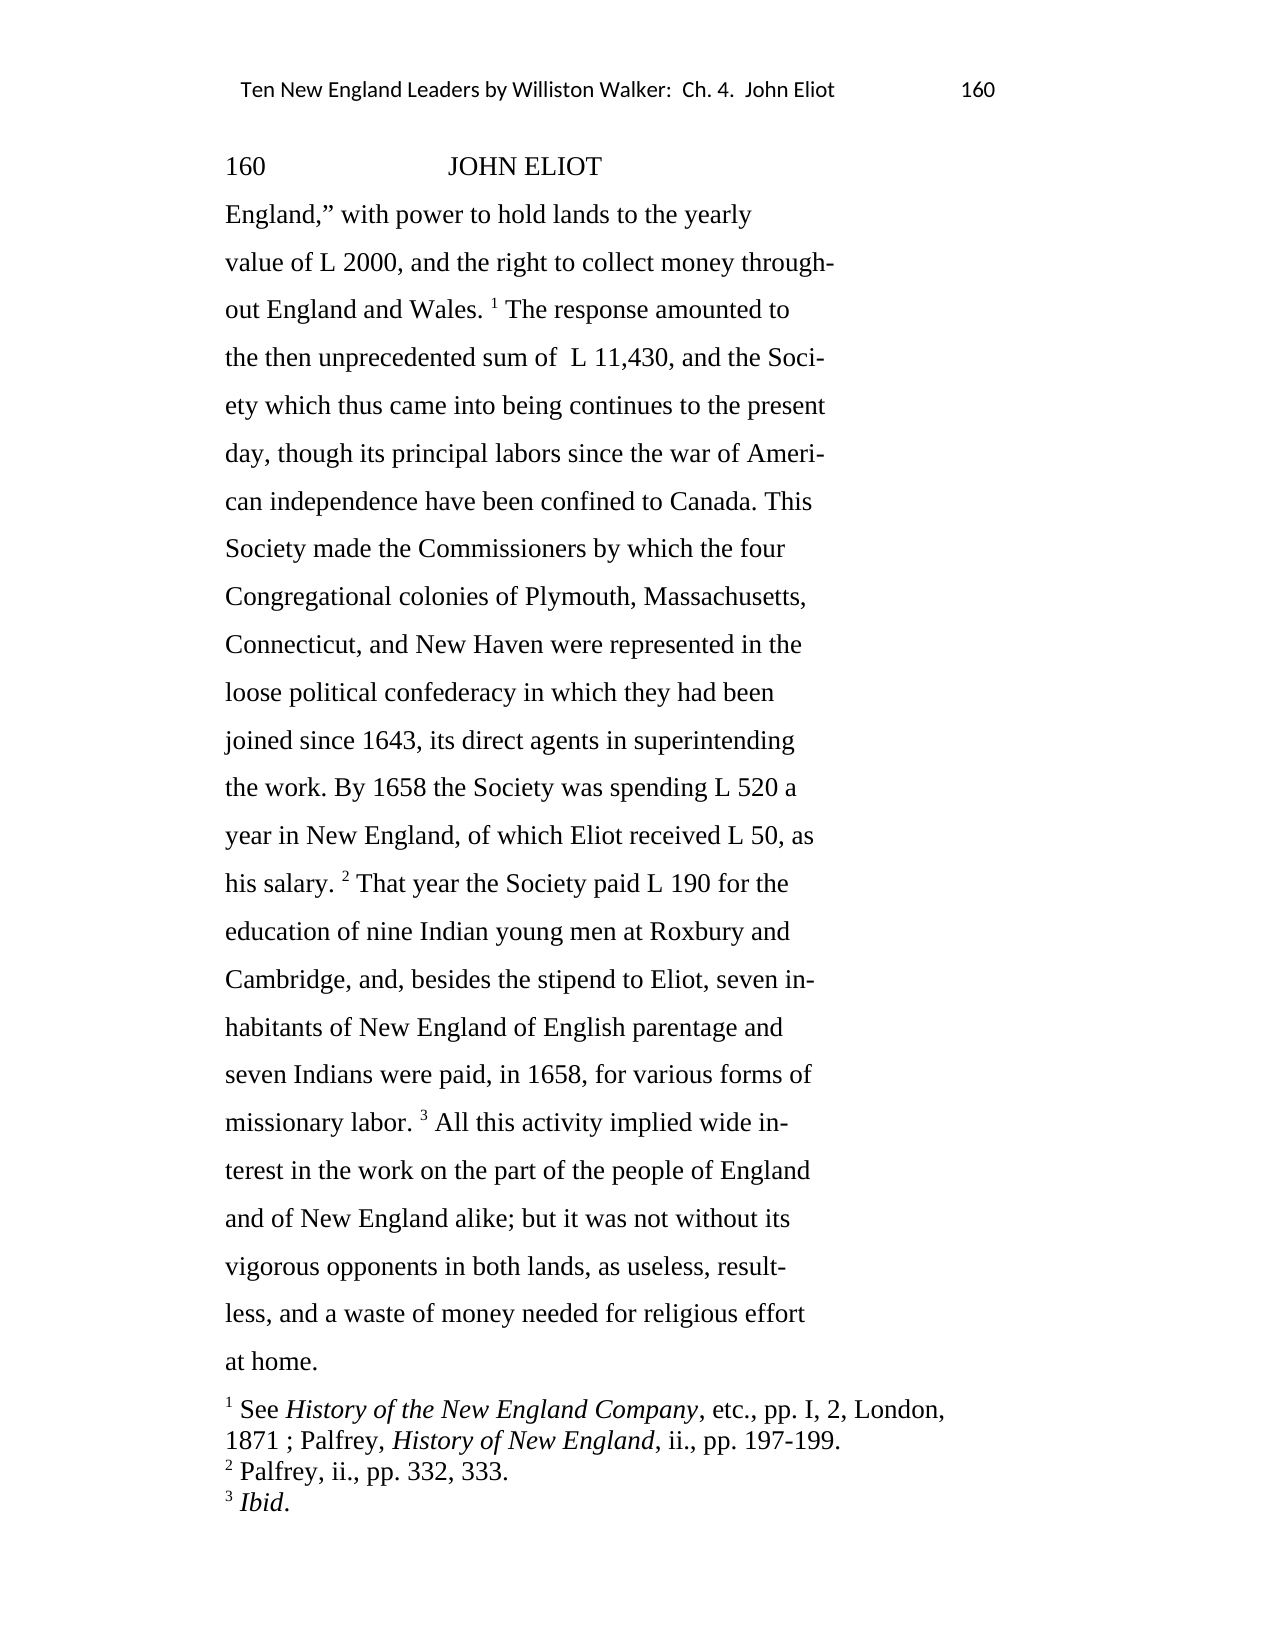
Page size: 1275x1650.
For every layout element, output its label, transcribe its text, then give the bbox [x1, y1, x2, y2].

text joined since 1643, its direct agents in superintending [225, 724, 1125, 755]
text Society made the Commissioners by which the four [225, 532, 1125, 564]
text habitants of New England of English parentage and [225, 1011, 1125, 1042]
text ety which thus came into being continues to the present [225, 389, 1125, 420]
text loose political confederacy in which they had been [225, 676, 1125, 707]
text the then unprecedented sum of L 11,430, and the Soci- [225, 341, 1125, 372]
text can independence have been confined to Canada. This [225, 485, 1125, 516]
text missionary labor. 3 All this activity implied wide in- [225, 1106, 1125, 1137]
text and of New England alike; but it was not without its [225, 1202, 1125, 1233]
text education of nine Indian young men at Roxbury and [225, 915, 1125, 946]
text the work. By 1658 the Society was spending L 520 a [225, 772, 1125, 803]
text 1 See History of the New England Company, etc., pp. I, 2, London, 1871 ; Palfrey, History of New England, ii., pp. 197-199. 2 Palfrey, ii., pp. 332, 333. 3 Ibid. [225, 1393, 1125, 1518]
text out England and Wales. 1 The response amounted to [225, 293, 1125, 324]
text vigorous opponents in both lands, as useless, result- [225, 1250, 1125, 1281]
text Congregational colonies of Plymouth, Massachusetts, [225, 580, 1125, 611]
text Cambridge, and, besides the stipend to Eliot, seven in- [225, 963, 1125, 994]
text Connecticut, and New Haven were represented in the [225, 628, 1125, 659]
text less, and a waste of money needed for religious effort [225, 1297, 1125, 1329]
text seven Indians were paid, in 1658, for various forms of [225, 1058, 1125, 1089]
text terest in the work on the part of the people of England [225, 1154, 1125, 1185]
text day, though its principal labors since the war of Ameri- [225, 437, 1125, 468]
text year in New England, of which Eliot received L 50, as [225, 819, 1125, 851]
text at home. [225, 1345, 1125, 1376]
text value of L 2000, and the right to collect money through- [225, 246, 1125, 277]
text his salary. 2 That year the Society paid L 190 for the [225, 867, 1125, 898]
text 160 JOHN ELIOT [225, 150, 1125, 181]
text England,” with power to hold lands to the yearly [225, 198, 1125, 229]
